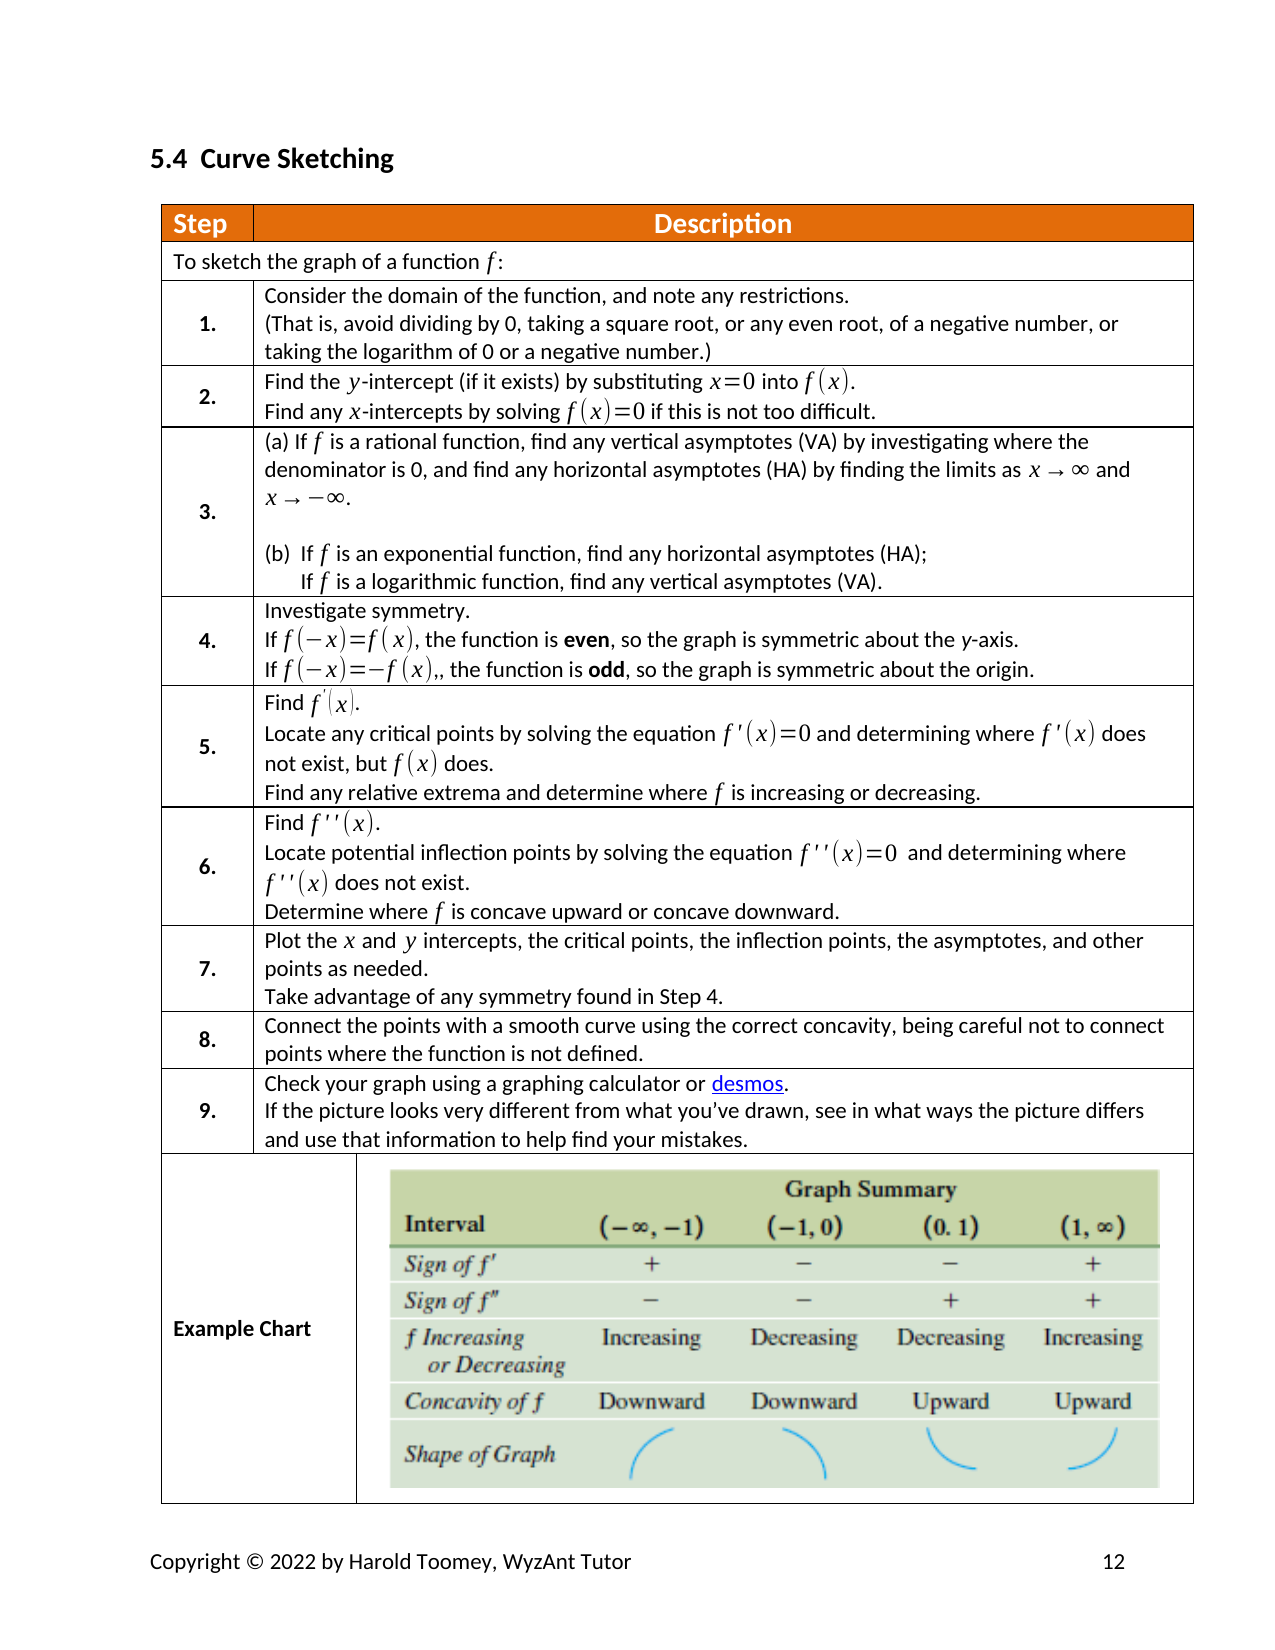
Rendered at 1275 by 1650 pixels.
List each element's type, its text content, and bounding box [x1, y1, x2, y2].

table_cell 3. [162, 428, 253, 596]
table_cell (a) If is a rational function, find any vertical asymptotes (VA) by investigating where the denominator is 0, and find any horizontal asymptotes (HA) by finding the limits as and . (b) If is an exponential function, find any horizontal asymptotes (HA); If is a logarithmic function, find any vertical asymptotes (VA). [254, 428, 1193, 596]
table_cell Check your graph using a graphing calculator or desmos. If the picture looks very different from what you’ve drawn, see in what ways the picture differs and use that information to help find your mistakes. [254, 1069, 1193, 1153]
table_cell Consider the domain of the function, and note any restrictions. (That is, avoid dividing by 0, taking a square root, or any even root, of a negative number, or taking the logarithm of 0 or a negative number.) [254, 281, 1193, 365]
table_header Step [162, 205, 253, 241]
table_cell [357, 1154, 1193, 1503]
table_cell Example Chart [162, 1154, 356, 1503]
table_cell 5. [162, 686, 253, 806]
table_cell 4. [162, 597, 253, 684]
table_cell 9. [162, 1069, 253, 1153]
table_cell Find . Locate potential inflection points by solving the equation and determining where does not exist. Determine where is concave upward or concave downward. [254, 808, 1193, 925]
table_cell 6. [162, 808, 253, 925]
text 5.4 Curve Sketching [150, 141, 1125, 176]
table_cell 7. [162, 926, 253, 1011]
table_cell Plot the and intercepts, the critical points, the inflection points, the asymptotes, and other points as needed. Take advantage of any symmetry found in Step 4. [254, 926, 1193, 1011]
table_cell 1. [162, 281, 253, 365]
table_cell Connect the points with a smooth curve using the correct concavity, being careful not to connect points where the function is not defined. [254, 1012, 1193, 1068]
table_cell Find the -intercept (if it exists) by substituting into . Find any -intercepts by solving if this is not too difficult. [254, 366, 1193, 426]
table_header Description [254, 205, 1193, 241]
table_cell 8. [162, 1012, 253, 1068]
table_cell To sketch the graph of a function : [162, 242, 1193, 280]
picture [389, 1169, 1160, 1488]
table_cell 2. [162, 366, 253, 426]
table_cell Find . Locate any critical points by solving the equation and determining where does not exist, but does. Find any relative extrema and determine where is increasing or decreasing. [254, 686, 1193, 806]
table_cell Investigate symmetry. If , the function is even, so the graph is symmetric about the y-axis. If ,, the function is odd, so the graph is symmetric about the origin. [254, 597, 1193, 684]
